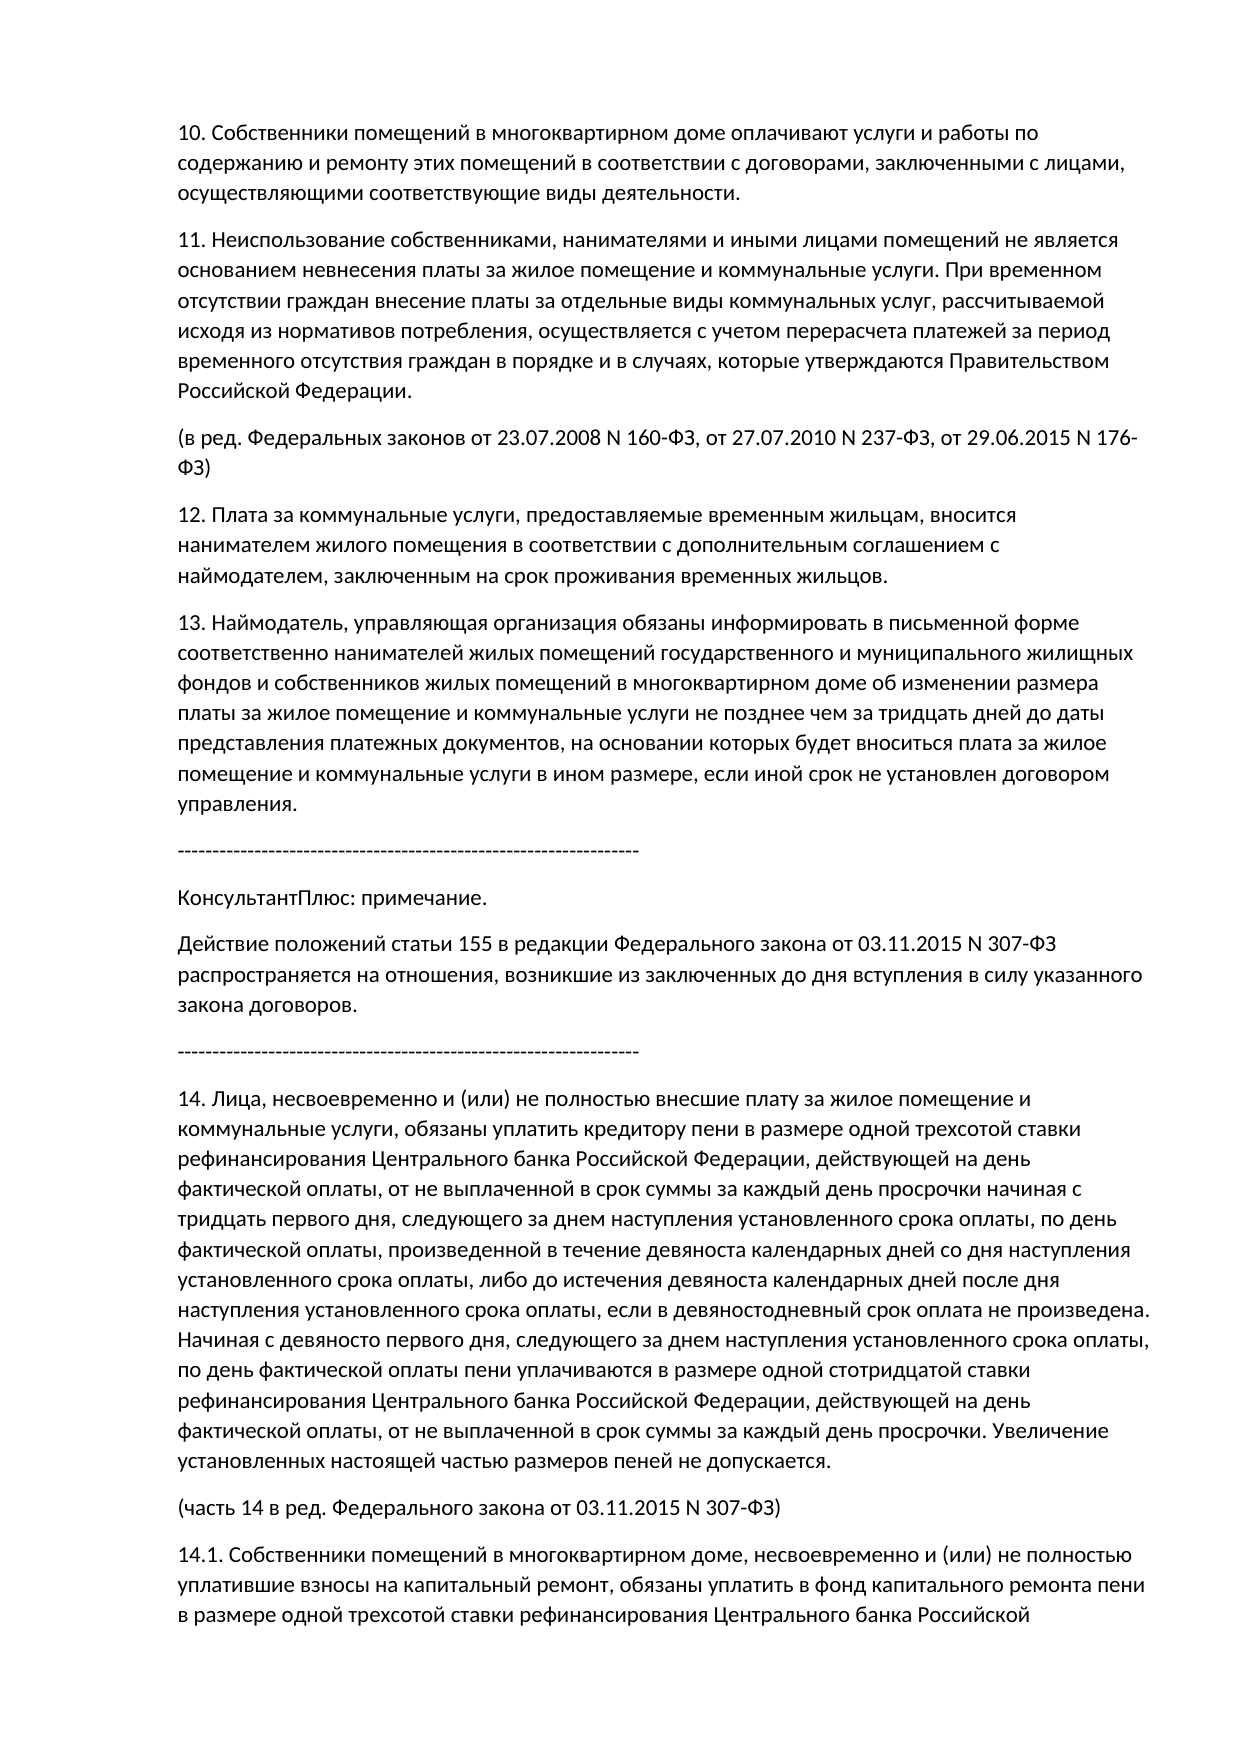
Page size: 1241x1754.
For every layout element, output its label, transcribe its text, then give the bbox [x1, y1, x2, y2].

text ------------------------------------------------------------------ [177, 1037, 1152, 1065]
text (в ред. Федеральных законов от 23.07.2008 N 160-ФЗ, от 27.07.2010 N 237-ФЗ, от 29.06.2015 N 176-ФЗ) [177, 423, 1152, 482]
text КонсультантПлюс: примечание. [177, 883, 1152, 911]
text 10. Собственники помещений в многоквартирном доме оплачивают услуги и работы по содержанию и ремонту этих помещений в соответствии с договорами, заключенными с лицами, осуществляющими соответствующие виды деятельности. [177, 118, 1152, 207]
text ------------------------------------------------------------------ [177, 836, 1152, 864]
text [177, 1540, 1152, 1628]
text 12. Плата за коммунальные услуги, предоставляемые временным жильцам, вносится нанимателем жилого помещения в соответствии с дополнительным соглашением с наймодателем, заключенным на срок проживания временных жильцов. [177, 500, 1152, 589]
text 11. Неиспользование собственниками, нанимателями и иными лицами помещений не является основанием невнесения платы за жилое помещение и коммунальные услуги. При временном отсутствии граждан внесение платы за отдельные виды коммунальных услуг, рассчитываемой исходя из нормативов потребления, осуществляется с учетом перерасчета платежей за период временного отсутствия граждан в порядке и в случаях, которые утверждаются Правительством Российской Федерации. [177, 225, 1152, 404]
text 13. Наймодатель, управляющая организация обязаны информировать в письменной форме соответственно нанимателей жилых помещений государственного и муниципального жилищных фондов и собственников жилых помещений в многоквартирном доме об изменении размера платы за жилое помещение и коммунальные услуги не позднее чем за тридцать дней до даты представления платежных документов, на основании которых будет вноситься плата за жилое помещение и коммунальные услуги в ином размере, если иной срок не установлен договором управления. [177, 608, 1152, 817]
text 14. Лица, несвоевременно и (или) не полностью внесшие плату за жилое помещение и коммунальные услуги, обязаны уплатить кредитору пени в размере одной трехсотой ставки рефинансирования Центрального банка Российской Федерации, действующей на день фактической оплаты, от не выплаченной в срок суммы за каждый день просрочки начиная с тридцать первого дня, следующего за днем наступления установленного срока оплаты, по день фактической оплаты, произведенной в течение девяноста календарных дней со дня наступления установленного срока оплаты, либо до истечения девяноста календарных дней после дня наступления установленного срока оплаты, если в девяностодневный срок оплата не произведена. Начиная с девяносто первого дня, следующего за днем наступления установленного срока оплаты, по день фактической оплаты пени уплачиваются в размере одной стотридцатой ставки рефинансирования Центрального банка Российской Федерации, действующей на день фактической оплаты, от не выплаченной в срок суммы за каждый день просрочки. Увеличение установленных настоящей частью размеров пеней не допускается. [177, 1084, 1152, 1474]
text (часть 14 в ред. Федерального закона от 03.11.2015 N 307-ФЗ) [177, 1493, 1152, 1521]
text Действие положений статьи 155 в редакции Федерального закона от 03.11.2015 N 307-ФЗ распространяется на отношения, возникшие из заключенных до дня вступления в силу указанного закона договоров. [177, 929, 1152, 1018]
